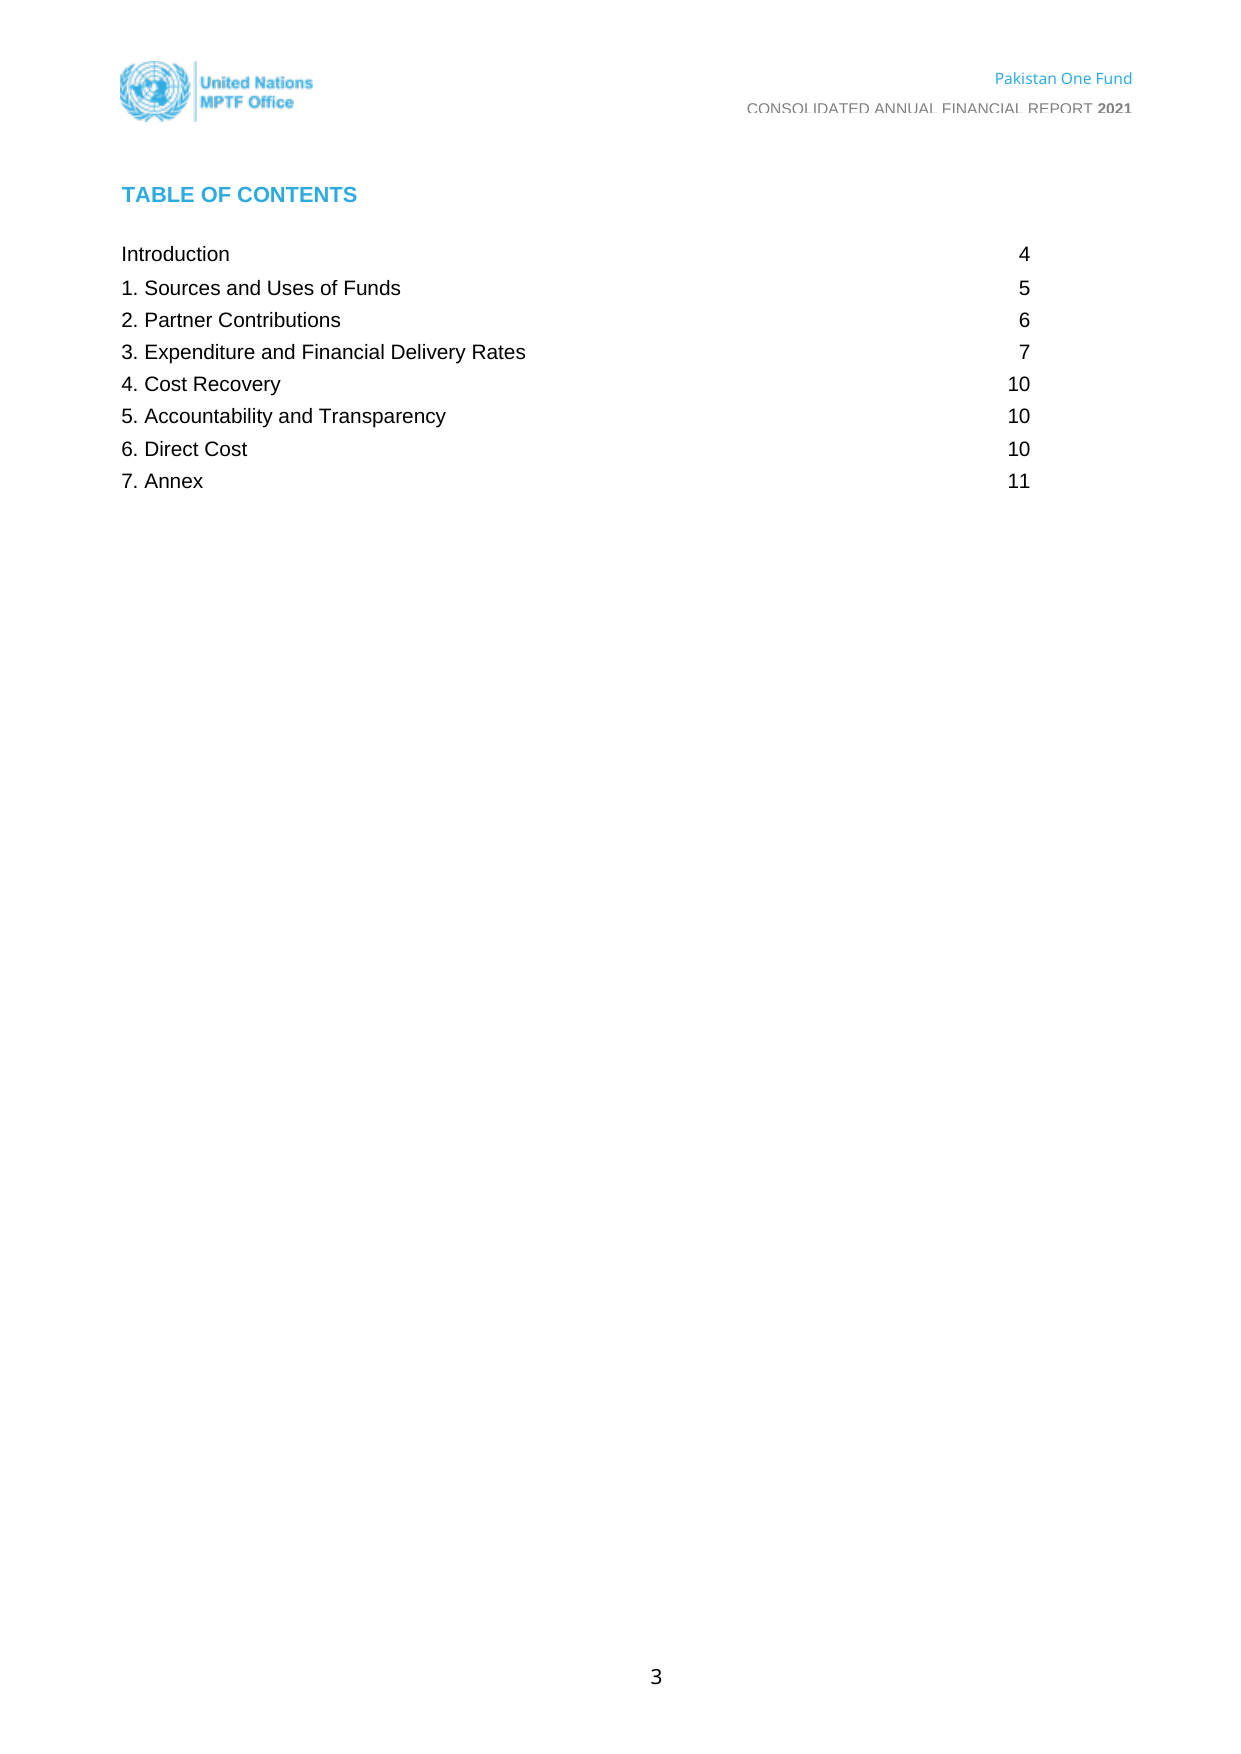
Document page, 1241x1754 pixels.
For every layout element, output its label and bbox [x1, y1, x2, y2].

picture [120, 61, 313, 122]
table_header [0, 178, 1240, 501]
